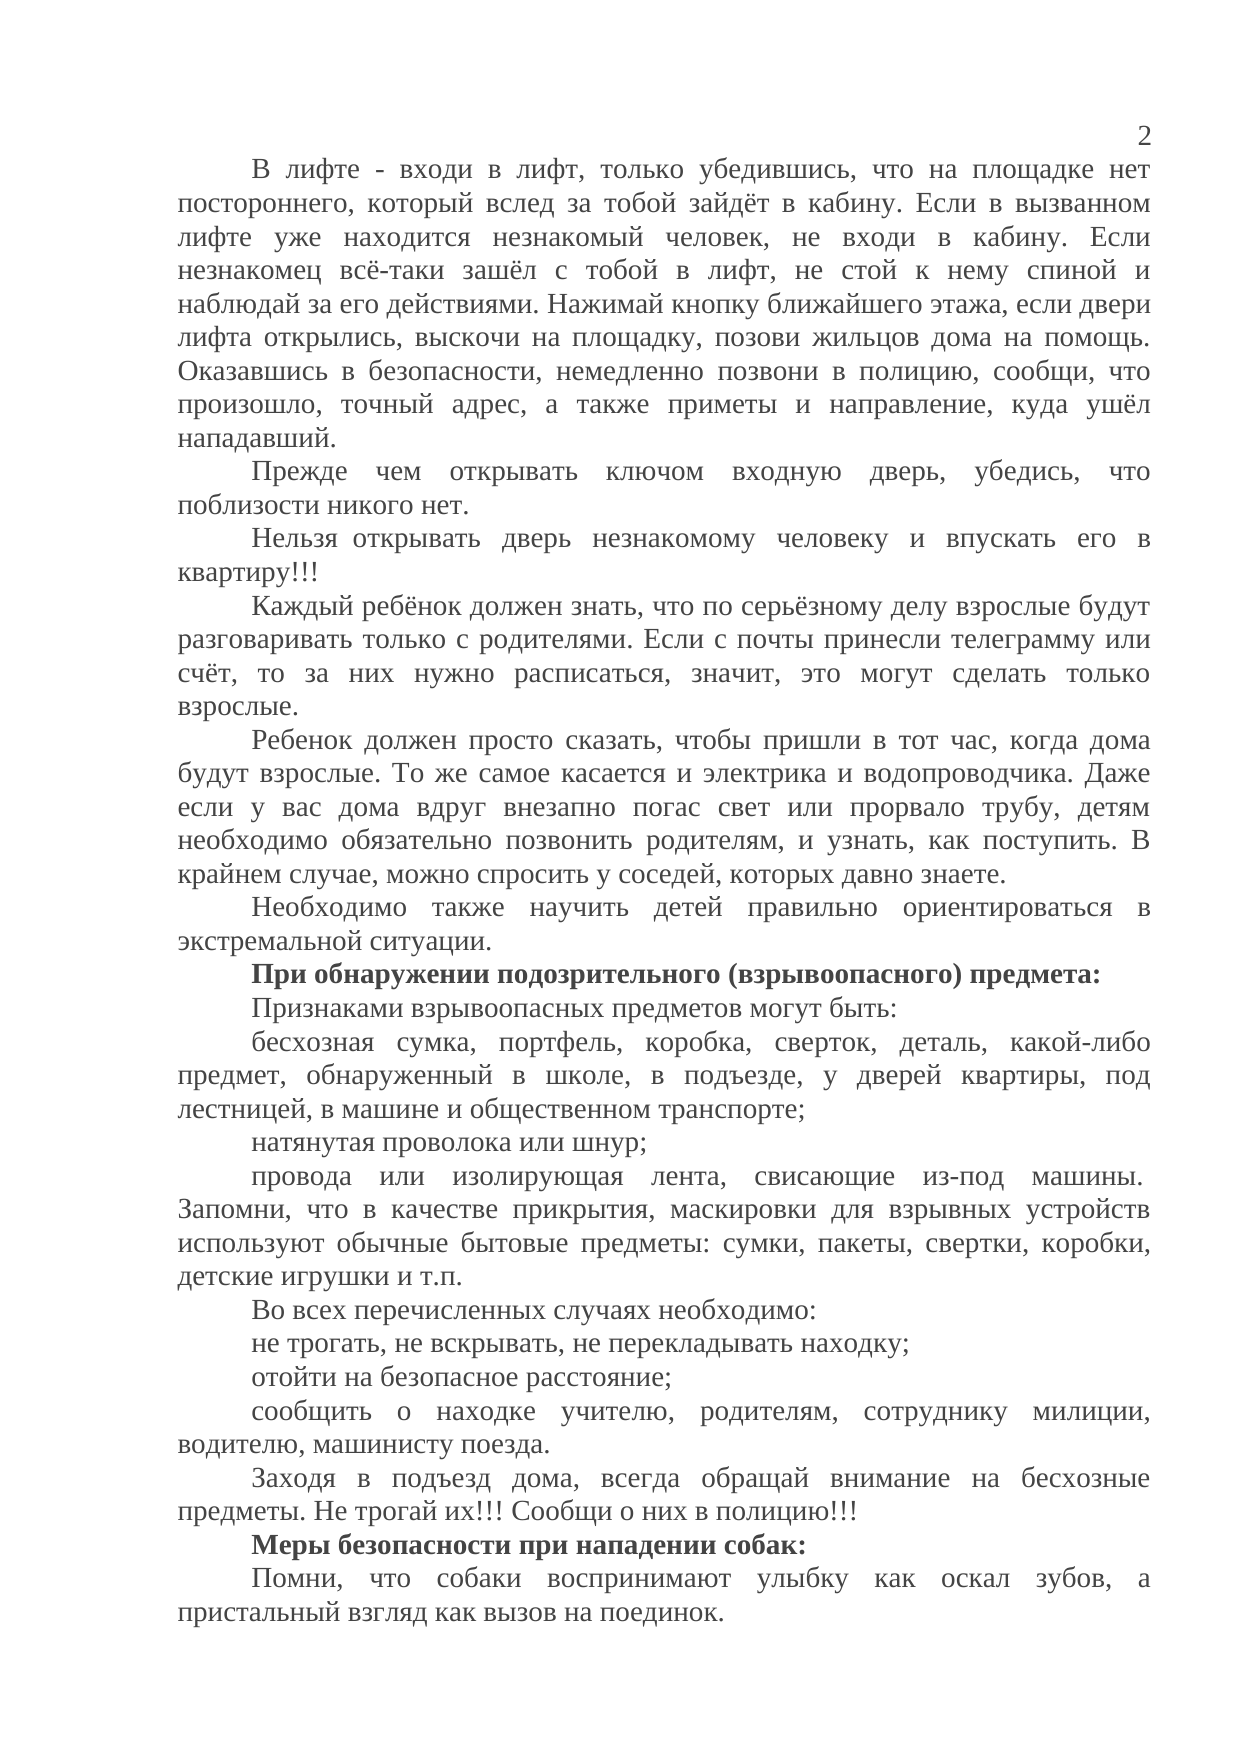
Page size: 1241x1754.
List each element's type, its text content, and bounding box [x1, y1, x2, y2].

text отойти на безопасное расстояние; [177, 1359, 1152, 1393]
text Помни, что собаки воспринимают улыбку как оскал зубов, а пристальный взгляд как вызов на поединок. [177, 1560, 1152, 1627]
text Во всех перечисленных случаях необходимо: [177, 1292, 1152, 1326]
text Ребенок должен просто сказать, чтобы пришли в тот час, когда дома будут взрослые. То же самое касается и электрика и водопроводчика. Даже если у вас дома вдруг внезапно погас свет или прорвало трубу, детям необходимо обязательно позвонить родителям, и узнать, как поступить. В крайнем случае, можно спросить у соседей, которых давно знаете. [177, 722, 1152, 889]
text натянутая проволока или шнур; [177, 1124, 1152, 1158]
text Каждый ребёнок должен знать, что по серьёзному делу взрослые будут разговаривать только с родителями. Если с почты принесли телеграмму или счёт, то за них нужно расписаться, значит, это могут сделать только взрослые. [177, 588, 1152, 722]
text Нельзя открывать дверь незнакомому человеку и впускать его в квартиру!!! [177, 521, 1152, 588]
text не трогать, не вскрывать, не перекладывать находку; [177, 1326, 1152, 1359]
text сообщить о находке учителю, родителям, сотруднику милиции, водителю, машинисту поезда. [177, 1393, 1152, 1460]
text Необходимо также научить детей правильно ориентироваться в экстремальной ситуации. [177, 889, 1152, 957]
text При обнаружении подозрительного (взрывоопасного) предмета: [177, 957, 1152, 990]
text Заходя в подъезд дома, всегда обращай внимание на бесхозные предметы. Не трогай их!!! Сообщи о них в полицию!!! [177, 1460, 1152, 1527]
text В лифте - входи в лифт, только убедившись, что на площадке нет постороннего, который вслед за тобой зайдёт в кабину. Если в вызванном лифте уже находится незнакомый человек, не входи в кабину. Если незнакомец всё-таки зашёл с тобой в лифт, не стой к нему спиной и наблюдай за его действиями. Нажимай кнопку ближайшего этажа, если двери лифта открылись, выскочи на площадку, позови жильцов дома на помощь. Оказавшись в безопасности, немедленно позвони в полицию, сообщи, что произошло, точный адрес, а также приметы и направление, куда ушёл нападавший. [177, 152, 1152, 453]
text провода или изолирующая лента, свисающие из-под машины. Запомни, что в качестве прикрытия, маскировки для взрывных устройств используют обычные бытовые предметы: сумки, пакеты, свертки, коробки, детские игрушки и т.п. [177, 1158, 1152, 1292]
text Признаками взрывоопасных предметов могут быть: [177, 990, 1152, 1024]
text Меры безопасности при нападении собак: [177, 1527, 1152, 1560]
text бесхозная сумка, портфель, коробка, сверток, деталь, какой-либо предмет, обнаруженный в школе, в подъезде, у дверей квартиры, под лестницей, в машине и общественном транспорте; [177, 1024, 1152, 1124]
text Прежде чем открывать ключом входную дверь, убедись, что поблизости никого нет. [177, 453, 1152, 521]
text 2 [177, 118, 1152, 152]
